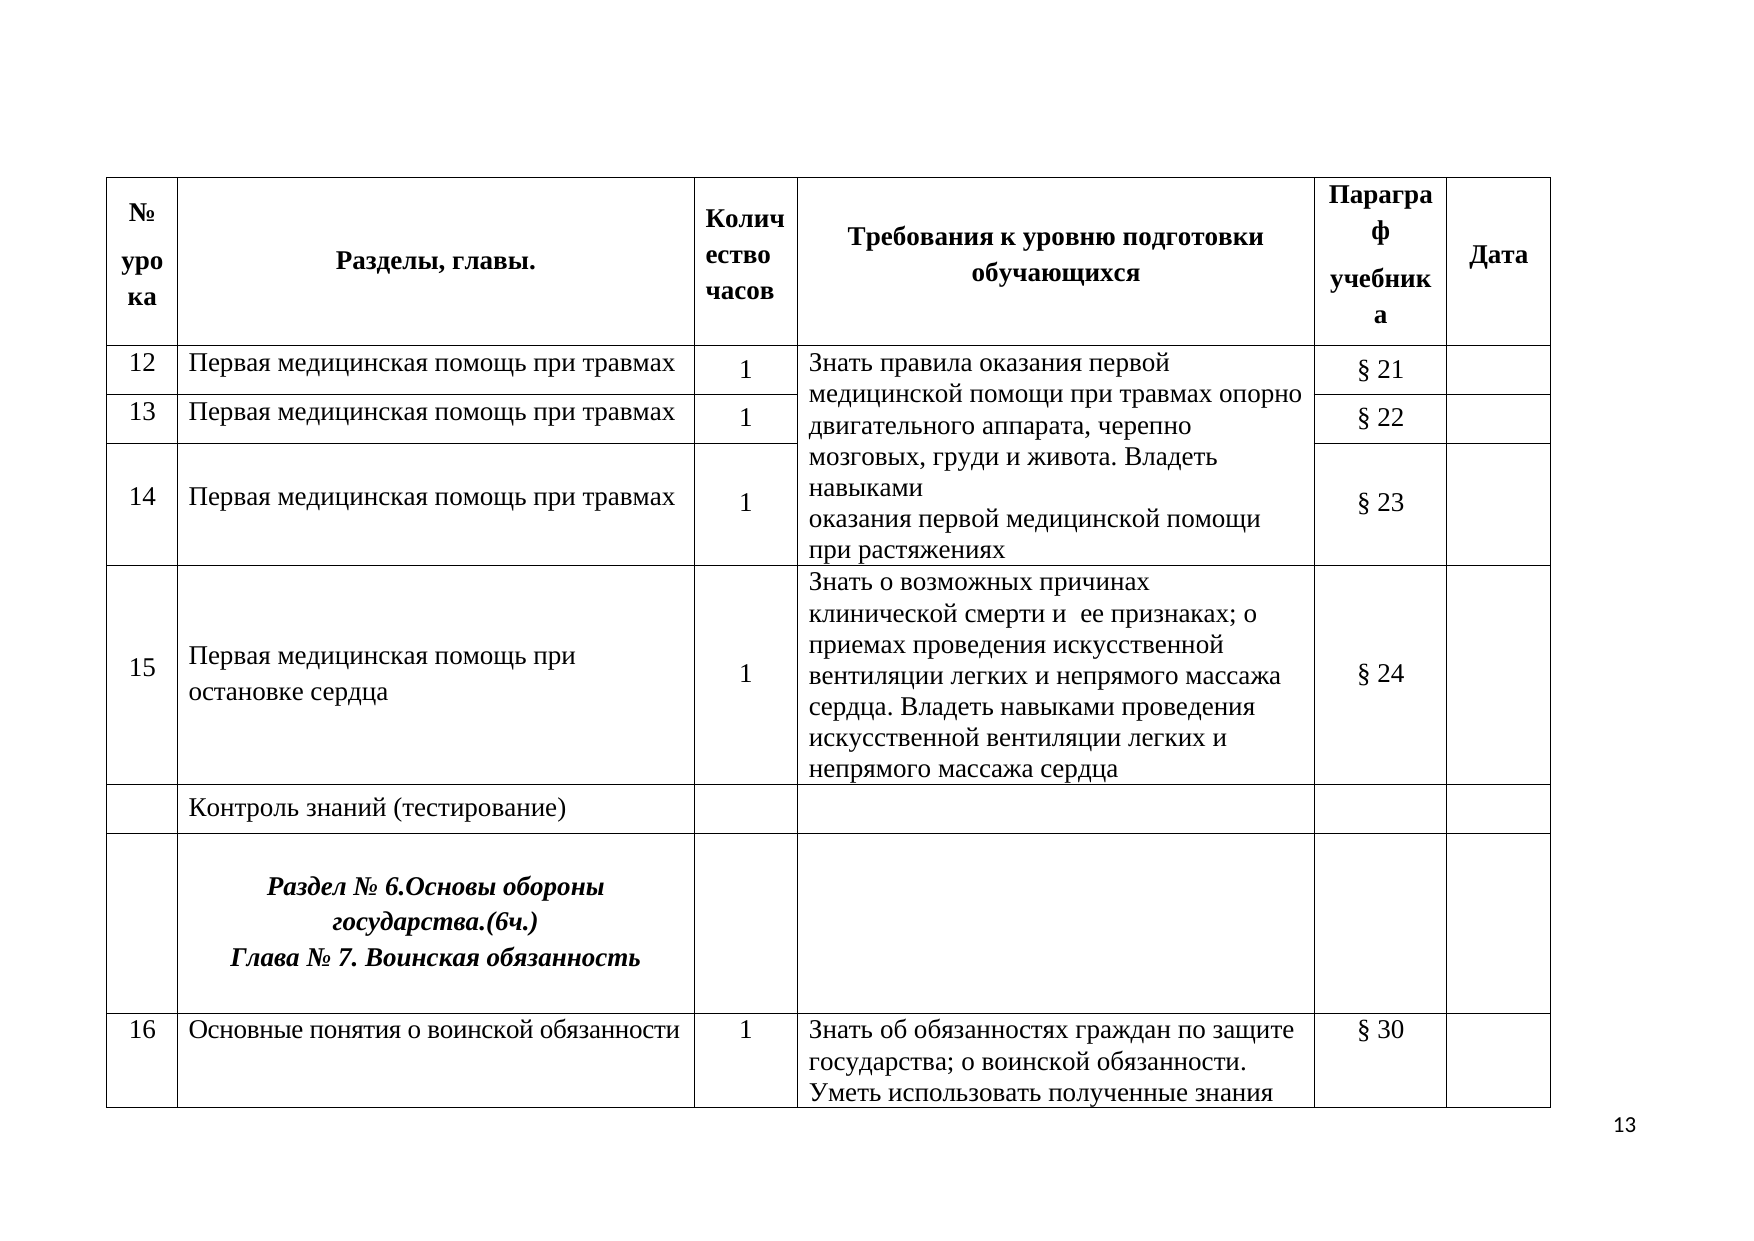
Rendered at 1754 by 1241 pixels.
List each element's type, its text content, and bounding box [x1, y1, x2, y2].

table_header Количество часов [695, 178, 797, 345]
table_cell Первая медицинская помощь при травмах [178, 444, 694, 564]
table_cell [798, 785, 1314, 833]
table_cell § 22 [1315, 395, 1446, 442]
table_header Дата [1447, 178, 1550, 345]
table_cell 12 [107, 346, 177, 394]
table_cell § 21 [1315, 346, 1446, 394]
table_cell Первая медицинская помощь при травмах [178, 346, 694, 394]
table_cell [1447, 444, 1550, 564]
table_cell 16 [107, 1014, 177, 1107]
table_cell Знать правила оказания первой медицинской помощи при травмах опорно двигательного аппарата, черепно мозговых, груди и живота. Владеть навыками оказания первой медицинской помощи при растяжениях [798, 346, 1314, 564]
table_cell 1 [695, 1014, 797, 1107]
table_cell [798, 1014, 1314, 1107]
table_cell [695, 785, 797, 833]
table_cell § 24 [1315, 566, 1446, 783]
table_cell [1315, 785, 1446, 833]
table_header Требования к уровню подготовки обучающихся [798, 178, 1314, 345]
table_cell Первая медицинская помощь при травмах [178, 395, 694, 442]
table_header Разделы, главы. [178, 178, 694, 345]
table_cell 1 [695, 566, 797, 783]
table_header № урока [107, 178, 177, 345]
table_cell 15 [107, 566, 177, 783]
table_cell [695, 834, 797, 1012]
table_cell Первая медицинская помощь при остановке сердца [178, 566, 694, 783]
table_cell [1315, 834, 1446, 1012]
table_cell Контроль знаний (тестирование) [178, 785, 694, 833]
table_cell [1447, 785, 1550, 833]
table_cell [107, 834, 177, 1012]
table_header Параграф учебника [1315, 178, 1446, 345]
table_cell § 23 [1315, 444, 1446, 564]
table_cell [1447, 395, 1550, 442]
table_cell [1447, 346, 1550, 394]
table_cell Раздел № 6.Основы обороны государства.(6ч.) Глава № 7. Воинская обязанность [178, 834, 694, 1012]
table_cell Основные понятия о воинской обязанности [178, 1014, 694, 1107]
table_cell [1447, 566, 1550, 783]
table_cell 1 [695, 444, 797, 564]
table_cell [107, 785, 177, 833]
table_cell 1 [695, 395, 797, 442]
table_cell [1447, 834, 1550, 1012]
table_cell Знать о возможных причинах клинической смерти и ее признаках; о приемах проведения искусственной вентиляции легких и непрямого массажа сердца. Владеть навыками проведения искусственной вентиляции легких и непрямого массажа сердца [798, 566, 1314, 783]
table_cell 1 [695, 346, 797, 394]
table_cell 13 [107, 395, 177, 442]
table_cell [1447, 1014, 1550, 1107]
table_cell [798, 834, 1314, 1012]
table_cell § 30 [1315, 1014, 1446, 1107]
table_cell 14 [107, 444, 177, 564]
